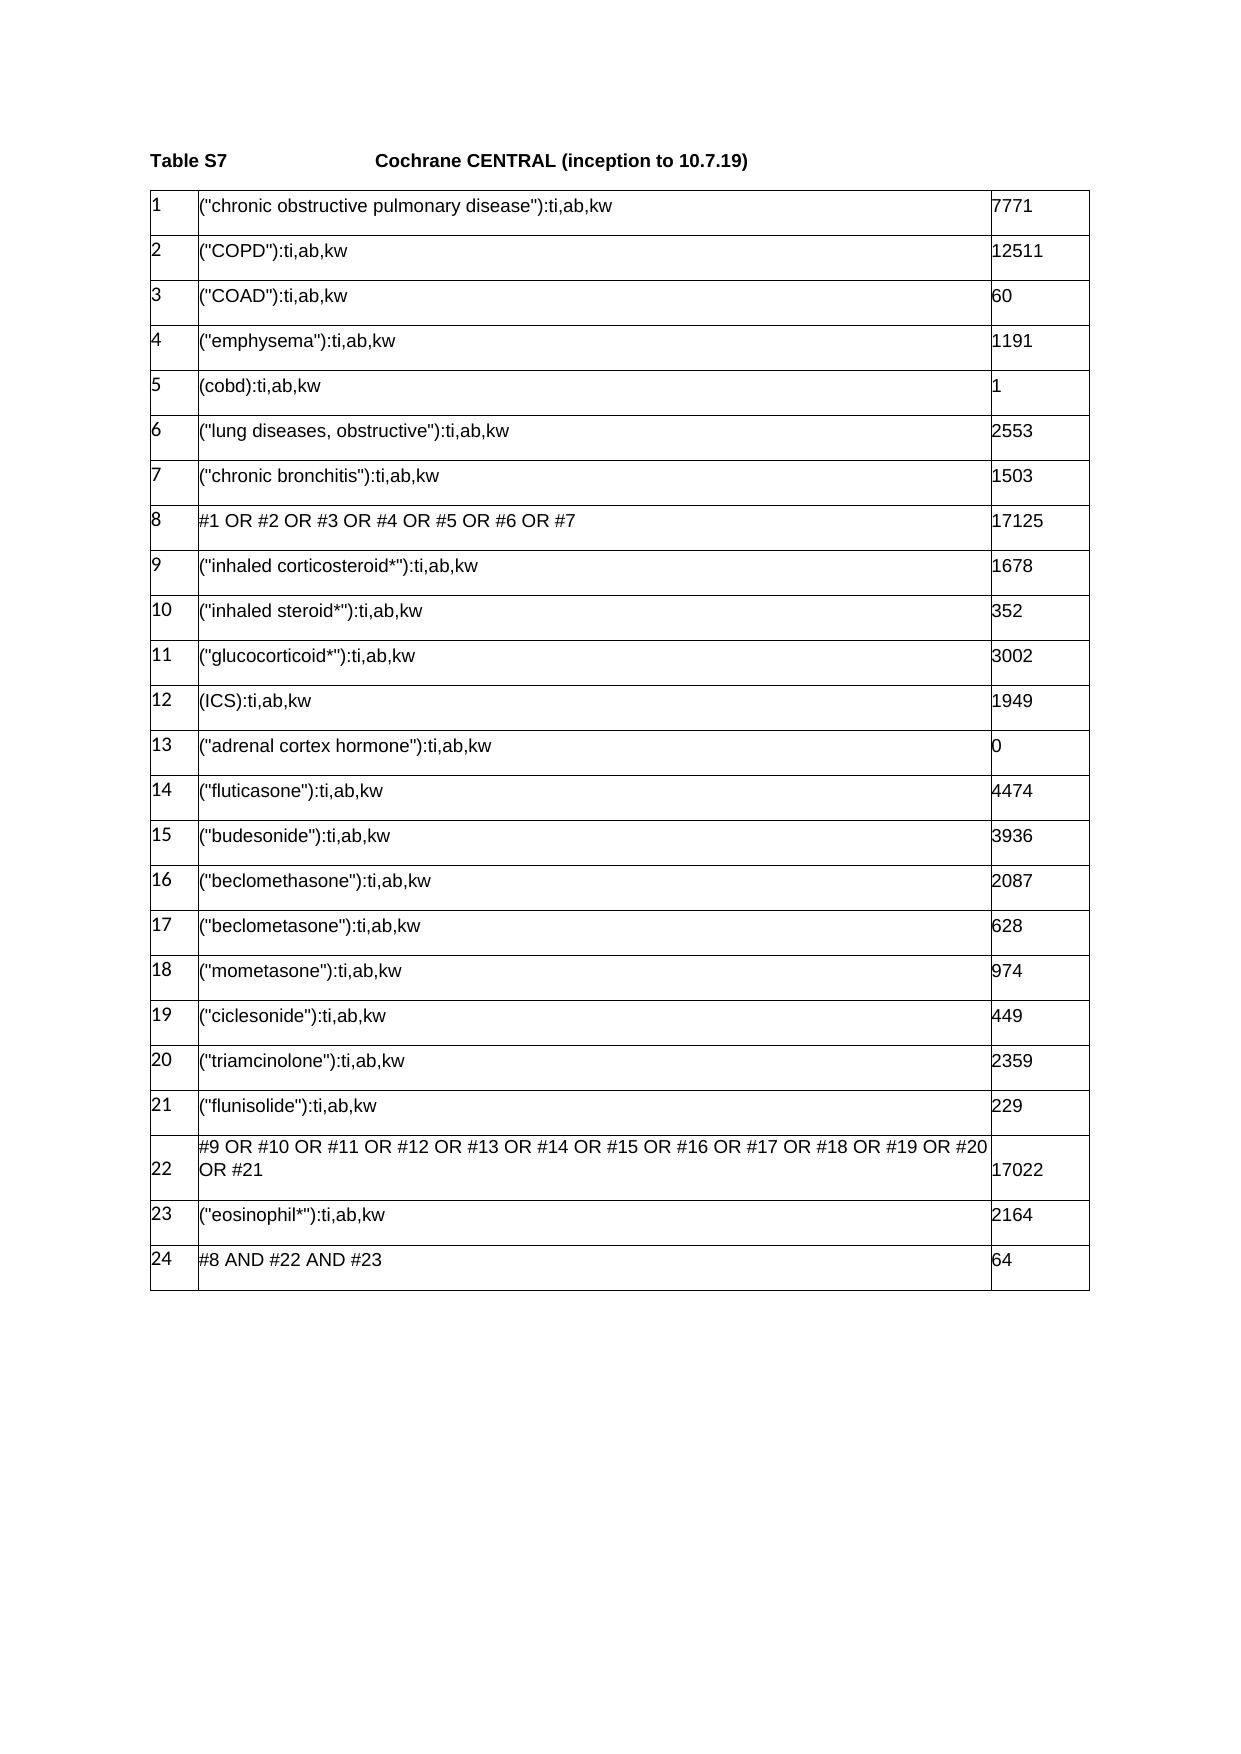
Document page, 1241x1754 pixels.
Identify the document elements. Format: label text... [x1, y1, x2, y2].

table_cell (cobd):ti,ab,kw [199, 371, 991, 415]
table_cell #8 AND #22 AND #23 [199, 1246, 991, 1289]
table_header 1 [151, 191, 198, 235]
table_cell #1 OR #2 OR #3 OR #4 OR #5 OR #6 OR #7 [199, 506, 991, 550]
table_cell ("mometasone"):ti,ab,kw [199, 956, 991, 1000]
table_cell ("COAD"):ti,ab,kw [199, 281, 991, 325]
table_cell 3002 [992, 641, 1089, 685]
table_cell ("chronic bronchitis"):ti,ab,kw [199, 461, 991, 505]
table_cell 2 [151, 236, 198, 280]
table_cell 352 [992, 596, 1089, 640]
table_header ("chronic obstructive pulmonary disease"):ti,ab,kw [199, 191, 991, 235]
table_cell 20 [151, 1046, 198, 1090]
table_cell 17125 [992, 506, 1089, 550]
table_cell 1191 [992, 326, 1089, 370]
table_cell 4474 [992, 776, 1089, 820]
table_cell ("COPD"):ti,ab,kw [199, 236, 991, 280]
table_header 7771 [992, 191, 1089, 235]
table_cell 2359 [992, 1046, 1089, 1090]
table_cell 2164 [992, 1201, 1089, 1244]
table_cell #9 OR #10 OR #11 OR #12 OR #13 OR #14 OR #15 OR #16 OR #17 OR #18 OR #19 OR #20 OR #21 [199, 1136, 991, 1199]
table_cell 3 [151, 281, 198, 325]
table_cell 974 [992, 956, 1089, 1000]
table_cell 15 [151, 821, 198, 865]
table_cell 14 [151, 776, 198, 820]
table_cell ("flunisolide"):ti,ab,kw [199, 1091, 991, 1135]
table_cell 10 [151, 596, 198, 640]
table_cell ("inhaled steroid*"):ti,ab,kw [199, 596, 991, 640]
table_cell 628 [992, 911, 1089, 955]
table_cell 16 [151, 866, 198, 910]
table_cell ("ciclesonide"):ti,ab,kw [199, 1001, 991, 1045]
table_cell 2553 [992, 416, 1089, 460]
table_cell ("triamcinolone"):ti,ab,kw [199, 1046, 991, 1090]
table_cell 17022 [992, 1136, 1089, 1199]
table_cell 1678 [992, 551, 1089, 595]
table_cell 0 [992, 731, 1089, 775]
table_cell 449 [992, 1001, 1089, 1045]
table_cell 17 [151, 911, 198, 955]
table_cell ("eosinophil*"):ti,ab,kw [199, 1201, 991, 1244]
table_cell 8 [151, 506, 198, 550]
table_cell ("fluticasone"):ti,ab,kw [199, 776, 991, 820]
table_cell 22 [151, 1136, 198, 1199]
table_cell 60 [992, 281, 1089, 325]
table_cell ("emphysema"):ti,ab,kw [199, 326, 991, 370]
table_cell (ICS):ti,ab,kw [199, 686, 991, 730]
table_cell ("budesonide"):ti,ab,kw [199, 821, 991, 865]
table_cell ("inhaled corticosteroid*"):ti,ab,kw [199, 551, 991, 595]
table_cell 1949 [992, 686, 1089, 730]
table_cell ("adrenal cortex hormone"):ti,ab,kw [199, 731, 991, 775]
table_cell 6 [151, 416, 198, 460]
table_cell 21 [151, 1091, 198, 1135]
table_cell ("beclomethasone"):ti,ab,kw [199, 866, 991, 910]
table_cell ("beclometasone"):ti,ab,kw [199, 911, 991, 955]
table_cell 4 [151, 326, 198, 370]
table_cell 13 [151, 731, 198, 775]
table_cell ("glucocorticoid*"):ti,ab,kw [199, 641, 991, 685]
table_cell 5 [151, 371, 198, 415]
table_cell 9 [151, 551, 198, 595]
table_cell 1503 [992, 461, 1089, 505]
table_cell 18 [151, 956, 198, 1000]
table_cell 64 [992, 1246, 1089, 1289]
table_cell 19 [151, 1001, 198, 1045]
table_cell 12511 [992, 236, 1089, 280]
table_cell 229 [992, 1091, 1089, 1135]
table_cell ("lung diseases, obstructive"):ti,ab,kw [199, 416, 991, 460]
table_cell 24 [151, 1246, 198, 1289]
table_cell 3936 [992, 821, 1089, 865]
table_cell 1 [992, 371, 1089, 415]
table_cell 11 [151, 641, 198, 685]
table_cell 2087 [992, 866, 1089, 910]
table_cell 12 [151, 686, 198, 730]
table_cell 23 [151, 1201, 198, 1244]
table_cell 7 [151, 461, 198, 505]
text Table S7 Cochrane CENTRAL (inception to 10.7.19) [150, 150, 1090, 172]
